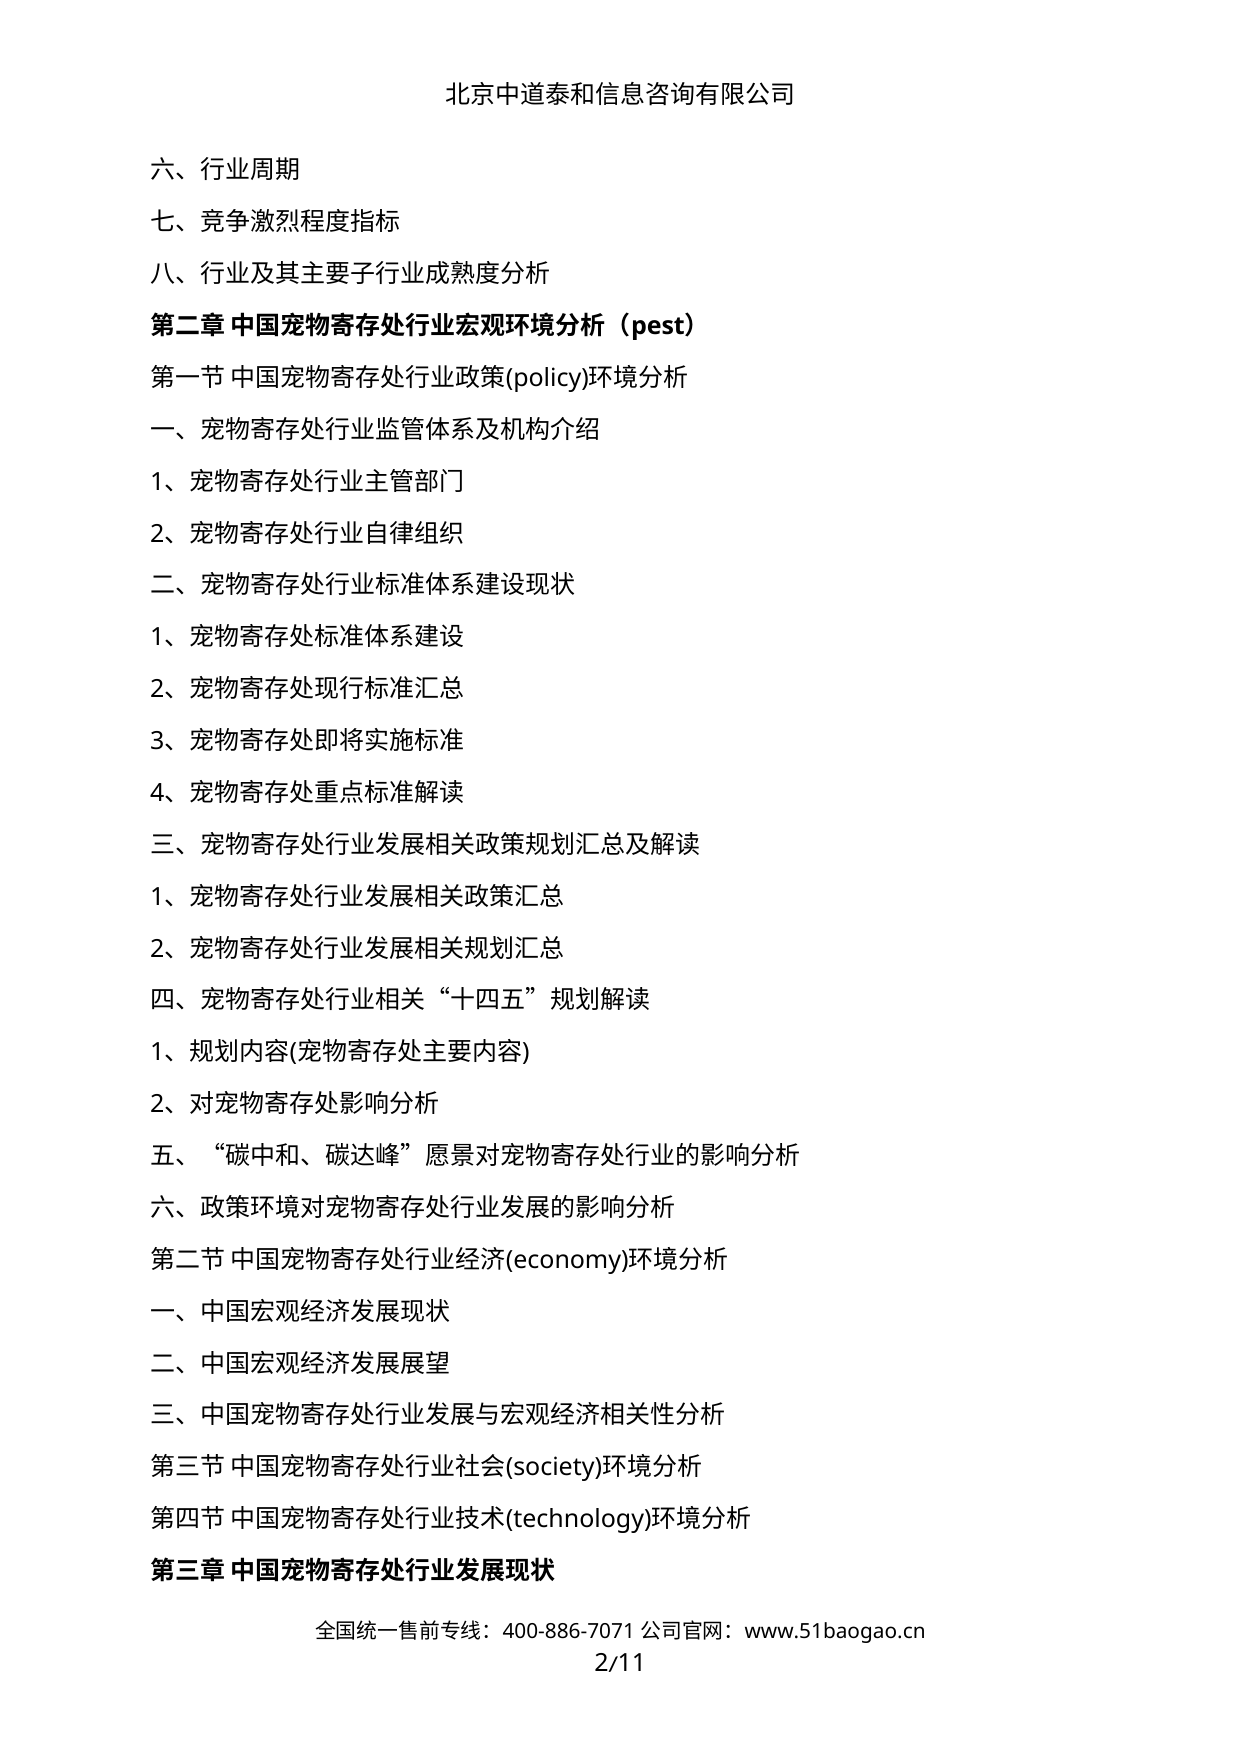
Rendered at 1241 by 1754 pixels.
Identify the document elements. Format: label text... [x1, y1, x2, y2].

text 六、政策环境对宠物寄存处行业发展的影响分析 [150, 1187, 1090, 1224]
text 1、宠物寄存处标准体系建设 [150, 617, 1090, 653]
text 第四节 中国宠物寄存处行业技术(technology)环境分析 [150, 1499, 1090, 1535]
text 三、中国宠物寄存处行业发展与宏观经济相关性分析 [150, 1395, 1090, 1431]
text 三、宠物寄存处行业发展相关政策规划汇总及解读 [150, 824, 1090, 861]
text 1、规划内容(宠物寄存处主要内容) [150, 1032, 1090, 1068]
text 4、宠物寄存处重点标准解读 [150, 772, 1090, 809]
text 五、“碳中和、碳达峰”愿景对宠物寄存处行业的影响分析 [150, 1136, 1090, 1172]
text 八、行业及其主要子行业成熟度分析 [150, 254, 1090, 290]
text 3、宠物寄存处即将实施标准 [150, 721, 1090, 757]
text 第二节 中国宠物寄存处行业经济(economy)环境分析 [150, 1239, 1090, 1276]
text 二、中国宏观经济发展展望 [150, 1343, 1090, 1379]
text 第三章 中国宠物寄存处行业发展现状 [150, 1551, 1090, 1587]
text 第一节 中国宠物寄存处行业政策(policy)环境分析 [150, 357, 1090, 394]
text 一、中国宏观经济发展现状 [150, 1291, 1090, 1327]
text 1、宠物寄存处行业发展相关政策汇总 [150, 876, 1090, 912]
text 一、宠物寄存处行业监管体系及机构介绍 [150, 409, 1090, 446]
text 六、行业周期 [150, 150, 1090, 186]
text 2、宠物寄存处行业自律组织 [150, 513, 1090, 549]
text 第二章 中国宠物寄存处行业宏观环境分析（pest） [150, 306, 1090, 342]
text 七、竞争激烈程度指标 [150, 202, 1090, 238]
text 二、宠物寄存处行业标准体系建设现状 [150, 565, 1090, 601]
text 四、宠物寄存处行业相关“十四五”规划解读 [150, 980, 1090, 1016]
text 2、宠物寄存处行业发展相关规划汇总 [150, 928, 1090, 964]
text 2、对宠物寄存处影响分析 [150, 1084, 1090, 1120]
text 2、宠物寄存处现行标准汇总 [150, 669, 1090, 705]
text 第三节 中国宠物寄存处行业社会(society)环境分析 [150, 1447, 1090, 1483]
text 1、宠物寄存处行业主管部门 [150, 461, 1090, 497]
